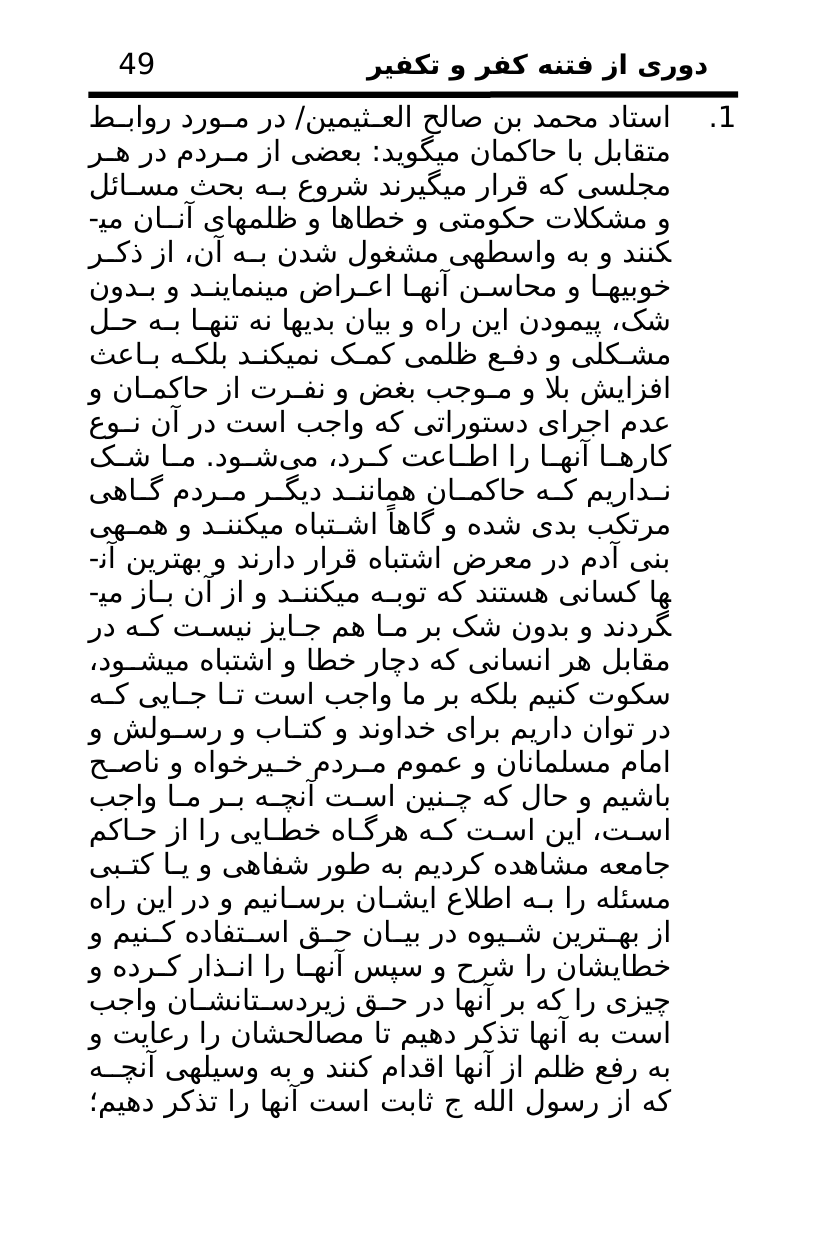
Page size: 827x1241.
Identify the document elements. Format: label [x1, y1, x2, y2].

list [89, 100, 708, 1119]
